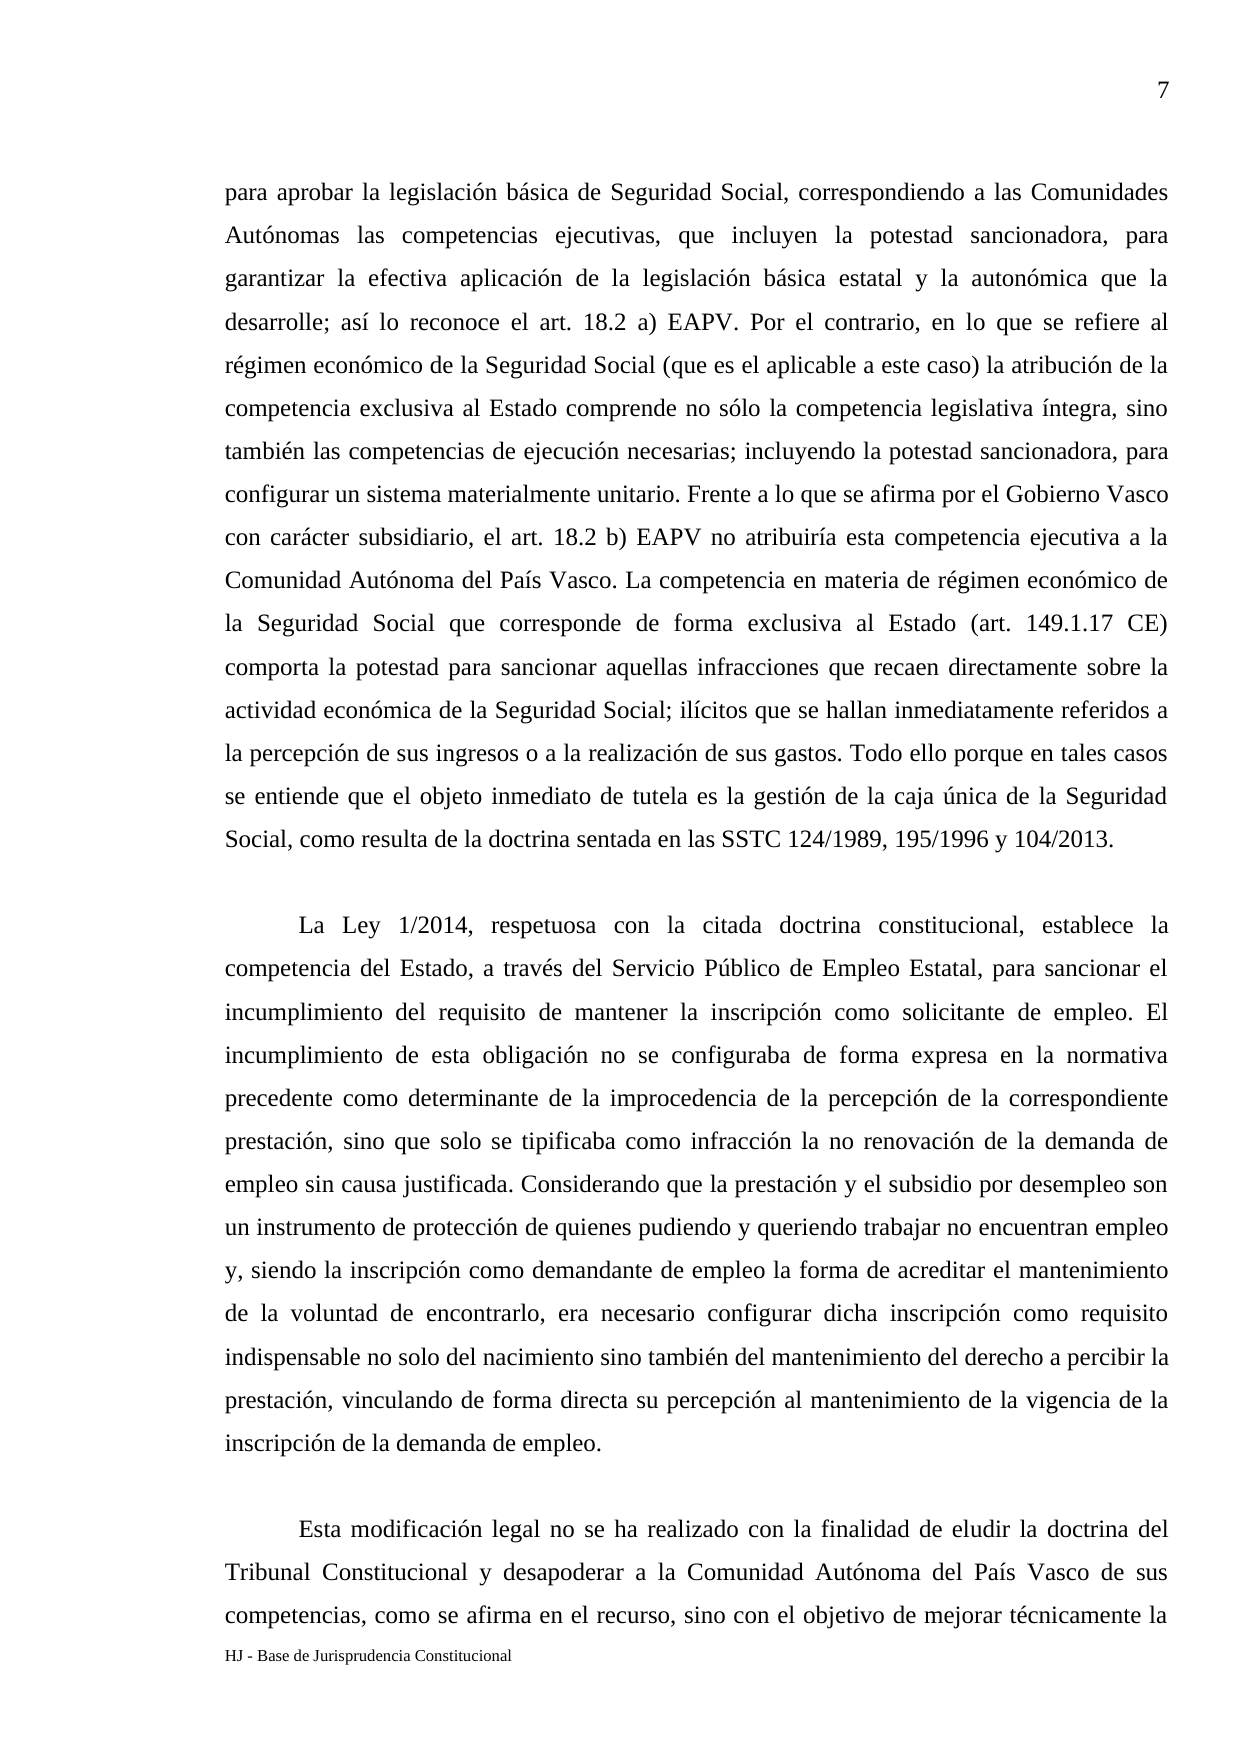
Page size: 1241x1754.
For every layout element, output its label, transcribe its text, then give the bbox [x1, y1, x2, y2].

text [224, 177, 1169, 853]
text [224, 1514, 1169, 1629]
text La Ley 1/2014, respetuosa con la citada doctrina constitucional, establece la competencia del Estado, a través del Servicio Público de Empleo Estatal, para sancionar el incumplimiento del requisito de mantener la inscripción como solicitante de empleo. El incumplimiento de esta obligación no se configuraba de forma expresa en la normativa precedente como determinante de la improcedencia de la percepción de la correspondiente prestación, sino que solo se tipificaba como infracción la no renovación de la demanda de empleo sin causa justificada. Considerando que la prestación y el subsidio por desempleo son un instrumento de protección de quienes pudiendo y queriendo trabajar no encuentran empleo y, siendo la inscripción como demandante de empleo la forma de acreditar el mantenimiento de la voluntad de encontrarlo, era necesario configurar dicha inscripción como requisito indispensable no solo del nacimiento sino también del mantenimiento del derecho a percibir la prestación, vinculando de forma directa su percepción al mantenimiento de la vigencia de la inscripción de la demanda de empleo. [224, 910, 1169, 1457]
